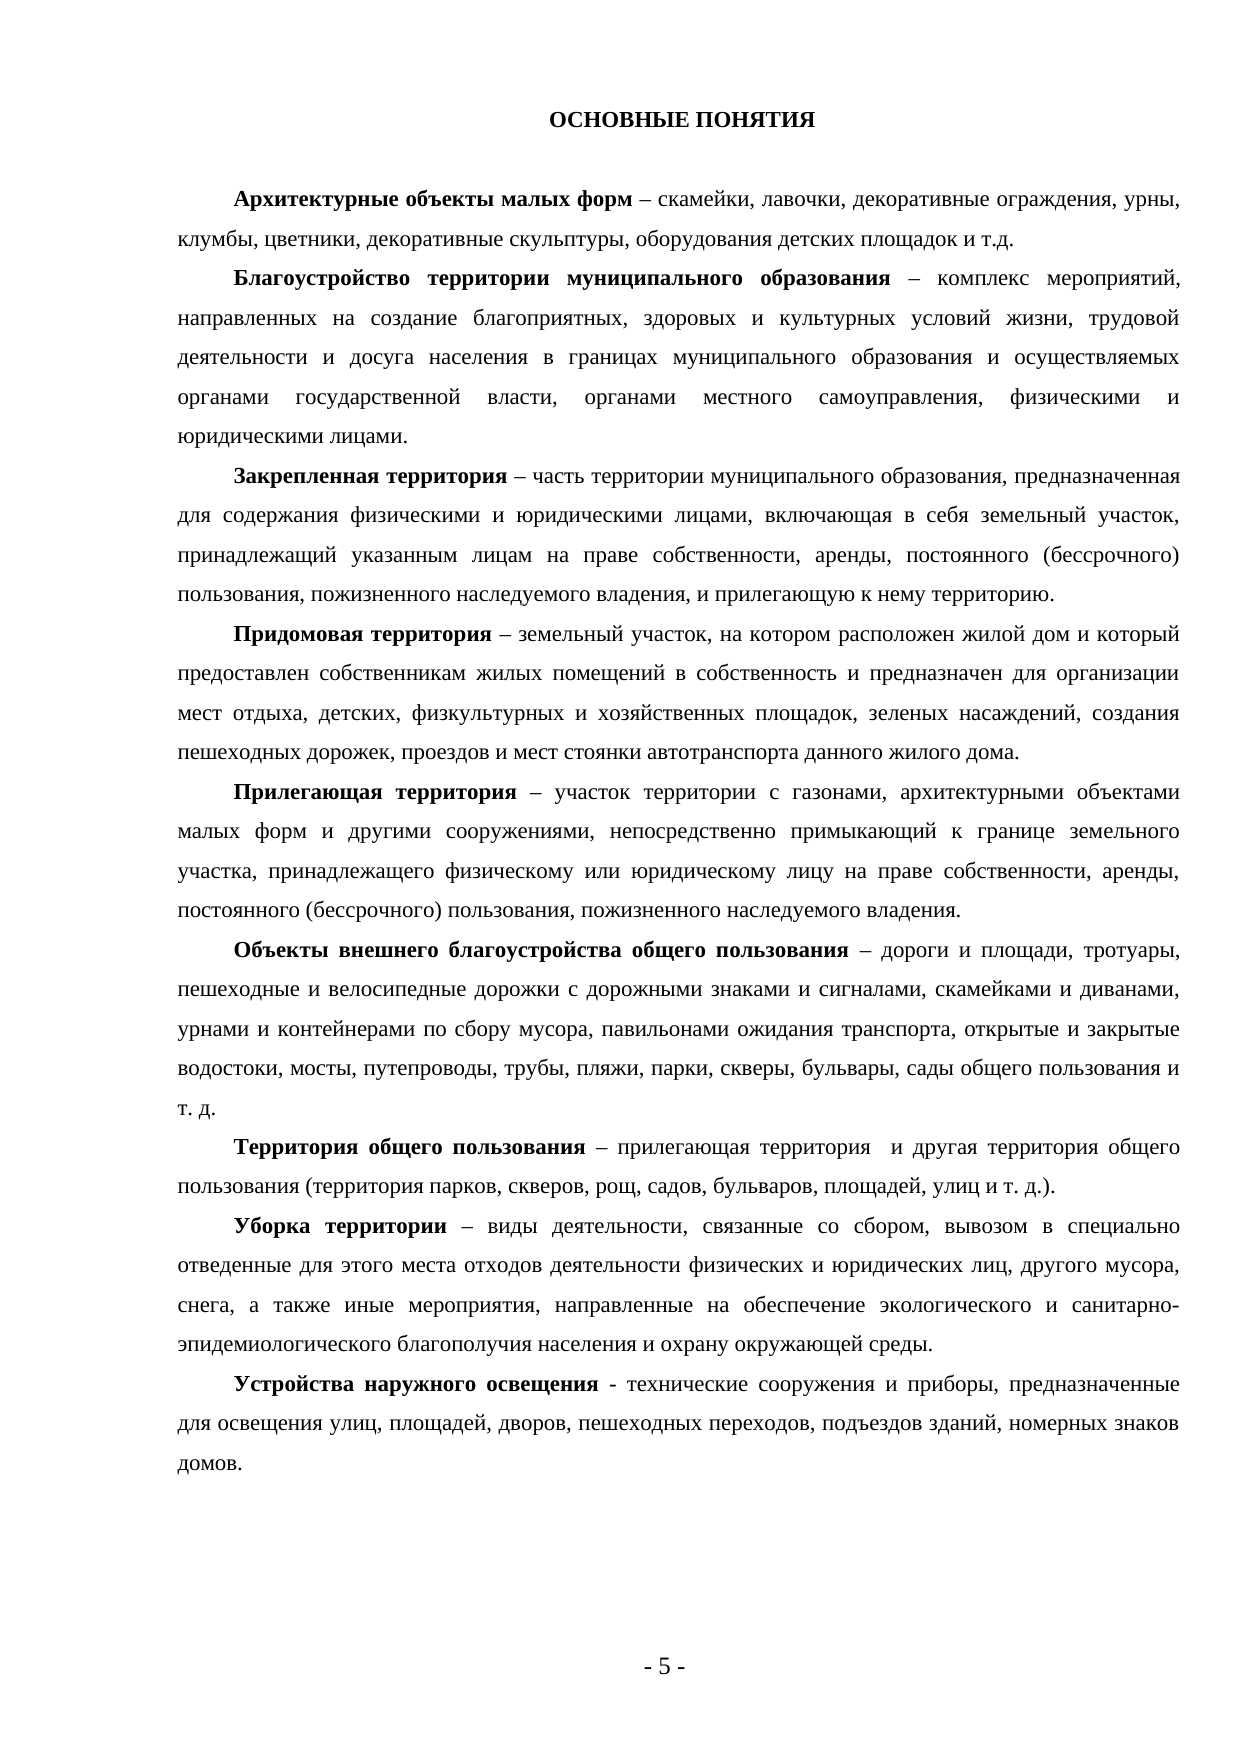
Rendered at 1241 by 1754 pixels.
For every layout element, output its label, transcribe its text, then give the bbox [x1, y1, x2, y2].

text Территория общего пользования – прилегающая территория и другая территория общего пользования (территория парков, скверов, рощ, садов, бульваров, площадей, улиц и т. д.). [177, 1133, 1181, 1199]
text Устройства наружного освещения - технические сооружения и приборы, предназначенные для освещения улиц, площадей, дворов, пешеходных переходов, подъездов зданий, номерных знаков домов. [177, 1370, 1181, 1475]
text Уборка территории – виды деятельности, связанные со сбором, вывозом в специально отведенные для этого места отходов деятельности физических и юридических лиц, другого мусора, снега, а также иные мероприятия, направленные на обеспечение экологического и санитарно-эпидемиологического благополучия населения и охрану окружающей среды. [177, 1212, 1181, 1357]
text Прилегающая территория – участок территории с газонами, архитектурными объектами малых форм и другими сооружениями, непосредственно примыкающий к границе земельного участка, принадлежащего физическому или юридическому лицу на праве собственности, аренды, постоянного (бессрочного) пользования, пожизненного наследуемого владения. [177, 778, 1181, 922]
text Объекты внешнего благоустройства общего пользования – дороги и площади, тротуары, пешеходные и велосипедные дорожки с дорожными знаками и сигналами, скамейками и диванами, урнами и контейнерами по сбору мусора, павильонами ожидания транспорта, открытые и закрытые водостоки, мосты, путепроводы, трубы, пляжи, парки, скверы, бульвары, сады общего пользования и т. д. [177, 936, 1181, 1120]
text ОСНОВНЫЕ ПОНЯТИЯ [177, 107, 1181, 133]
text Архитектурные объекты малых форм – скамейки, лавочки, декоративные ограждения, урны, клумбы, цветники, декоративные скульптуры, оборудования детских площадок и т.д. [177, 186, 1181, 251]
text Благоустройство территории муниципального образования – комплекс мероприятий, направленных на создание благоприятных, здоровых и культурных условий жизни, трудовой деятельности и досуга населения в границах муниципального образования и осуществляемых органами государственной власти, органами местного самоуправления, физическими и юридическими лицами. [177, 264, 1181, 449]
text Придомовая территория – земельный участок, на котором расположен жилой дом и который предоставлен собственникам жилых помещений в собственность и предназначен для организации мест отдыха, детских, физкультурных и хозяйственных площадок, зеленых насаждений, создания пешеходных дорожек, проездов и мест стоянки автотранспорта данного жилого дома. [177, 620, 1181, 764]
text Закрепленная территория – часть территории муниципального образования, предназначенная для содержания физическими и юридическими лицами, включающая в себя земельный участок, принадлежащий указанным лицам на праве собственности, аренды, постоянного (бессрочного) пользования, пожизненного наследуемого владения, и прилегающую к нему территорию. [177, 462, 1181, 607]
